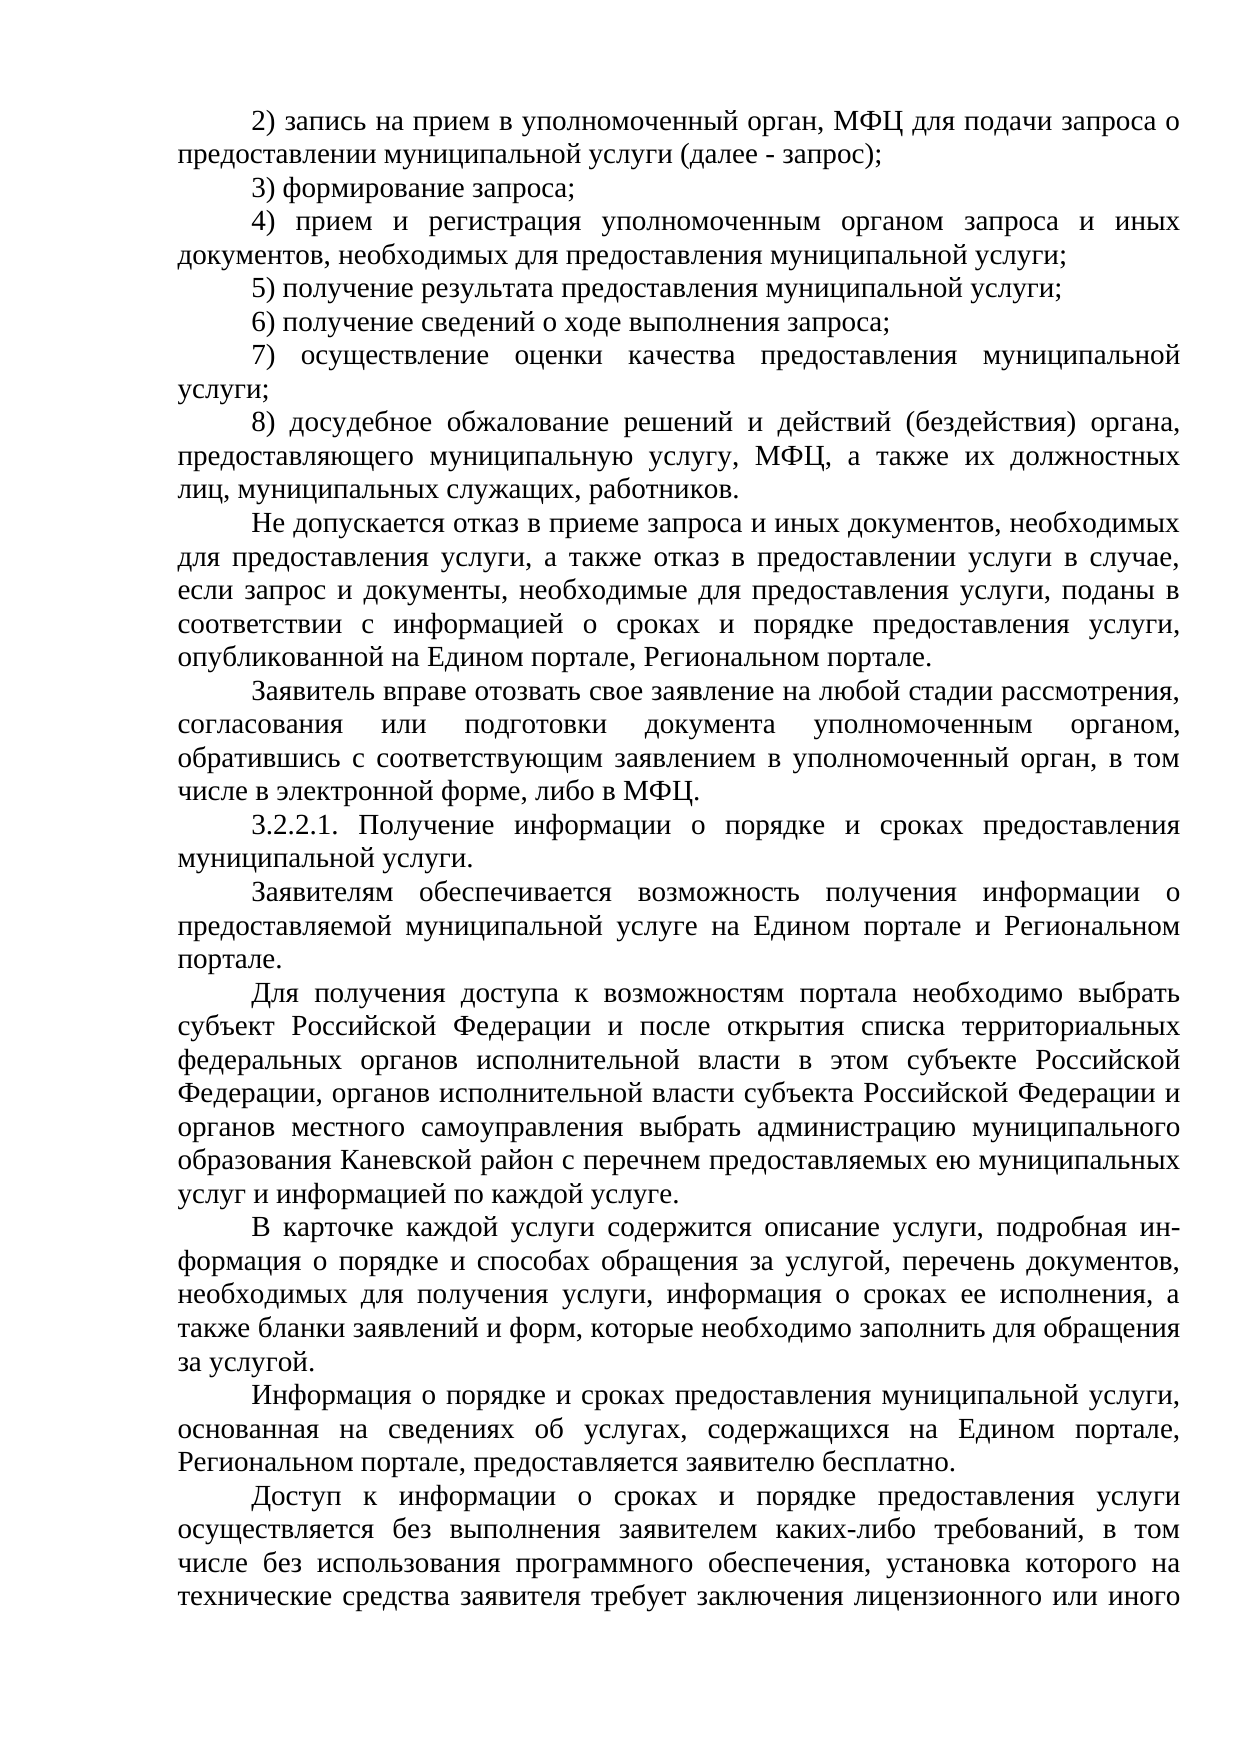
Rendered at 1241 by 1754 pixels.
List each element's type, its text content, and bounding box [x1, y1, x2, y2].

text Для получения доступа к возможностям портала необходимо выбрать субъект Российской Федерации и после открытия списка территориальных федеральных органов исполнительной власти в этом субъекте Российской Федерации, органов исполнительной власти субъекта Российской Федерации и органов местного самоуправления выбрать администрацию муниципального образования Каневской район с перечнем предоставляемых ею муниципальных услуг и информацией по каждой услуге. [177, 975, 1181, 1209]
text Не допускается отказ в приеме запроса и иных документов, необходимых для предоставления услуги, а также отказ в предоставлении услуги в случае, если запрос и документы, необходимые для предоставления услуги, поданы в соответствии с информацией о сроках и порядке предоставления услуги, опубликованной на Едином портале, Региональном портале. [177, 505, 1181, 673]
text Информация о порядке и сроках предоставления муниципальной услуги, основанная на сведениях об услугах, содержащихся на Едином портале, Региональном портале, предоставляется заявителю бесплатно. [177, 1377, 1181, 1478]
text 2) запись на прием в уполномоченный орган, МФЦ для подачи запроса о предоставлении муниципальной услуги (далее - запрос); [177, 103, 1181, 170]
text 3.2.2.1. Получение информации о порядке и сроках предоставления муниципальной услуги. [177, 807, 1181, 874]
text Заявитель вправе отозвать свое заявление на любой стадии рассмотрения, согласования или подготовки документа уполномоченным органом, обратившись с соответствующим заявлением в уполномоченный орган, в том числе в электронной форме, либо в МФЦ. [177, 673, 1181, 807]
text 7) осуществление оценки качества предоставления муниципальной услуги; [177, 337, 1181, 404]
text Заявителям обеспечивается возможность получения информации о предоставляемой муниципальной услуге на Едином портале и Региональном портале. [177, 874, 1181, 975]
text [177, 1478, 1181, 1612]
text 4) прием и регистрация уполномоченным органом запроса и иных документов, необходимых для предоставления муниципальной услуги; [177, 203, 1181, 270]
text 6) получение сведений о ходе выполнения запроса; [177, 304, 1181, 337]
text В карточке каждой услуги содержится описание услуги, подробная ин-формация о порядке и способах обращения за услугой, перечень документов, необходимых для получения услуги, информация о сроках ее исполнения, а также бланки заявлений и форм, которые необходимо заполнить для обращения за услугой. [177, 1209, 1181, 1377]
text 3) формирование запроса; [177, 170, 1181, 203]
text 8) досудебное обжалование решений и действий (бездействия) органа, предоставляющего муниципальную услугу, МФЦ, а также их должностных лиц, муниципальных служащих, работников. [177, 404, 1181, 505]
text 5) получение результата предоставления муниципальной услуги; [177, 270, 1181, 304]
